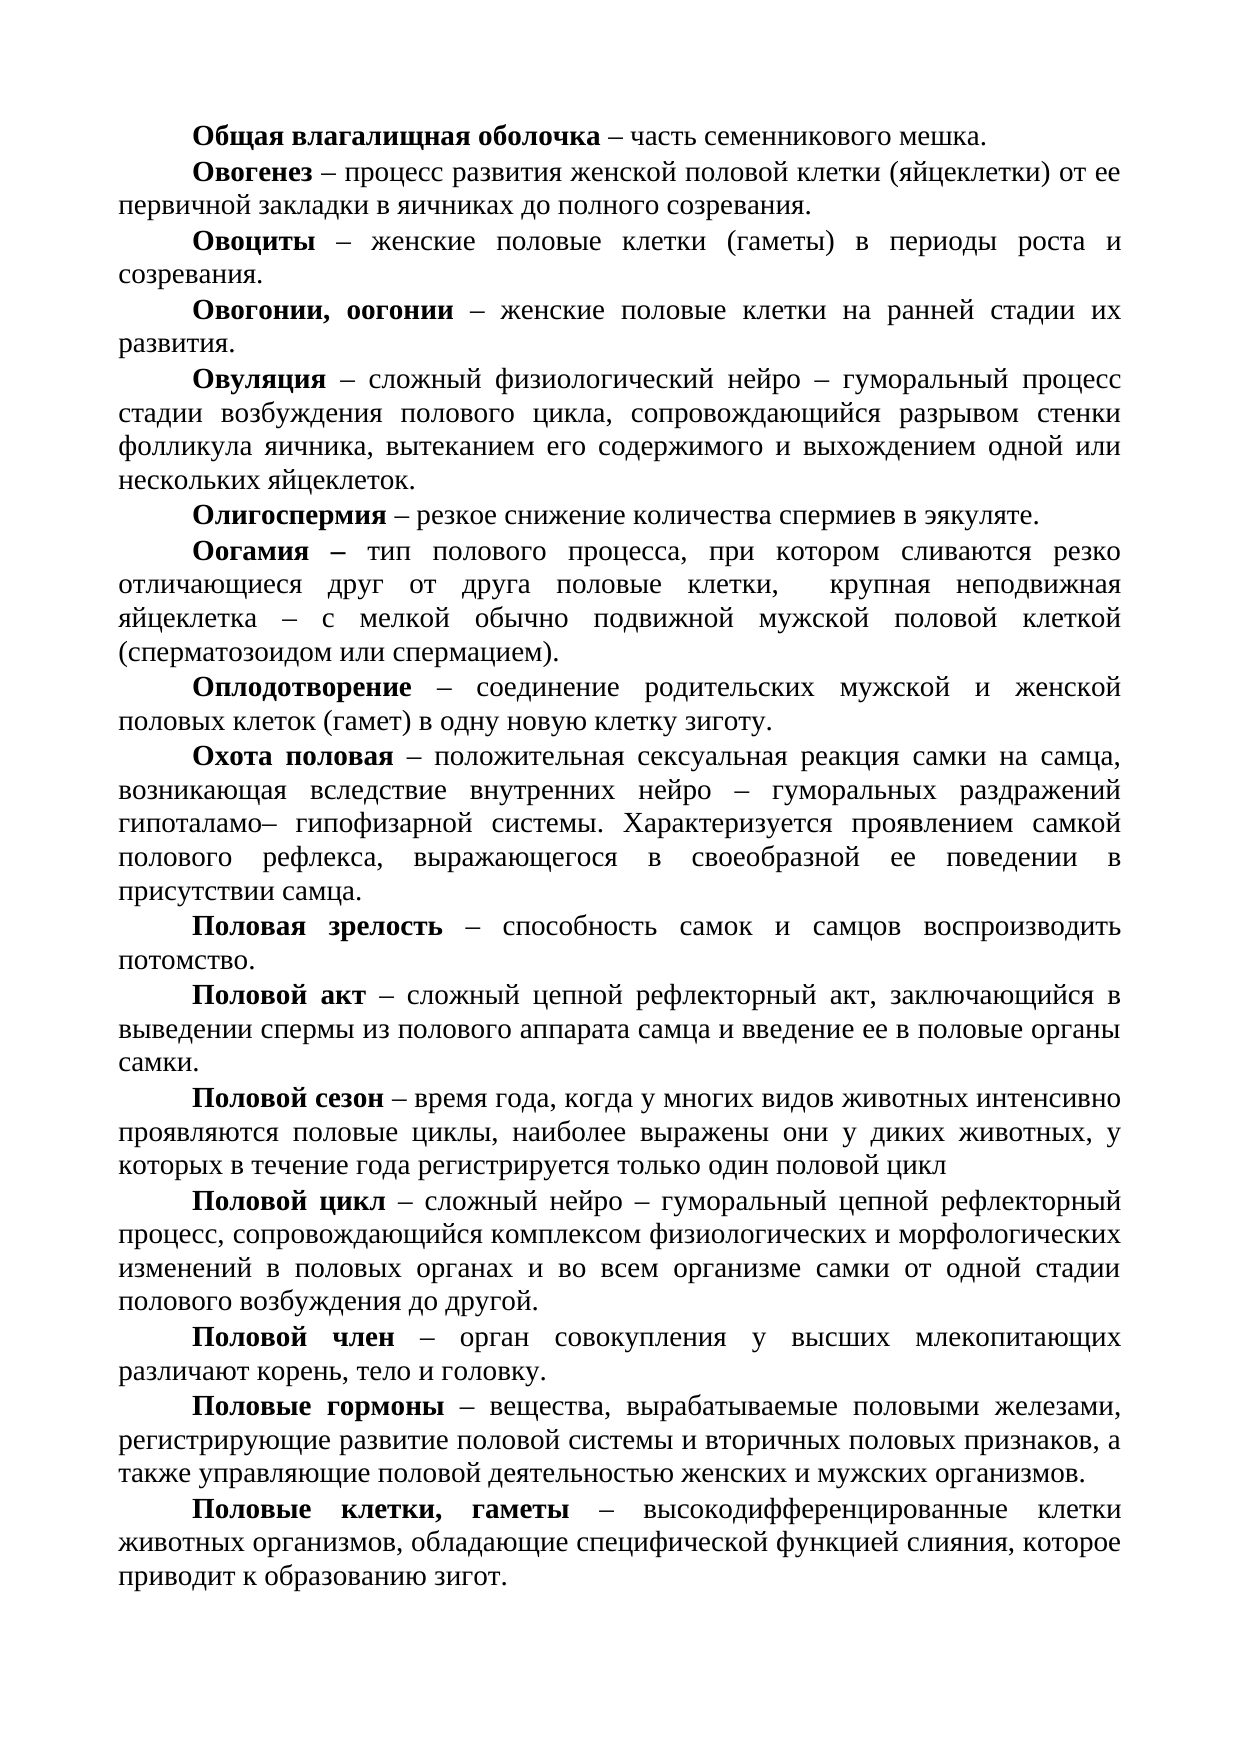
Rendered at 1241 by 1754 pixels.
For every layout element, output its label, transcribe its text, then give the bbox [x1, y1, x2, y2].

text Овуляция – сложный физиологический нейро – гуморальный процесс стадии возбуждения полового цикла, сопровождающийся разрывом стенки фолликула яичника, вытеканием его содержимого и выхождением одной или нескольких яйцеклеток. [118, 361, 1122, 495]
text Общая влагалищная оболочка – часть семенникового мешка. [118, 118, 1122, 152]
text Половой член – орган совокупления у высших млекопитающих различают корень, тело и головку. [118, 1319, 1122, 1386]
text Половой сезон – время года, когда у многих видов животных интенсивно проявляются половые циклы, наиболее выражены они у диких животных, у которых в течение года регистрируется только один половой цикл [118, 1080, 1122, 1181]
text Оогамия – тип полового процесса, при котором сливаются резко отличающиеся друг от друга половые клетки, крупная неподвижная яйцеклетка – с мелкой обычно подвижной мужской половой клеткой (сперматозоидом или спермацием). [118, 533, 1122, 667]
text Половой акт – сложный цепной рефлекторный акт, заключающийся в выведении спермы из полового аппарата самца и введение ее в половые органы самки. [118, 977, 1122, 1078]
text Олигоспермия – резкое снижение количества спермиев в эякуляте. [118, 497, 1122, 531]
text Оплодотворение – соединение родительских мужской и женской половых клеток (гамет) в одну новую клетку зиготу. [118, 669, 1122, 736]
text Половые гормоны – вещества, вырабатываемые половыми железами, регистрирующие развитие половой системы и вторичных половых признаков, а также управляющие половой деятельностью женских и мужских организмов. [118, 1388, 1122, 1489]
text Овогенез – процесс развития женской половой клетки (яйцеклетки) от ее первичной закладки в яичниках до полного созревания. [118, 154, 1122, 221]
text Половые клетки, гаметы – высокодифференцированные клетки животных организмов, обладающие специфической функцией слияния, которое приводит к образованию зигот. [118, 1491, 1122, 1592]
text Половая зрелость – способность самок и самцов воспроизводить потомство. [118, 908, 1122, 975]
text Овогонии, оогонии – женские половые клетки на ранней стадии их развития. [118, 292, 1122, 359]
text Половой цикл – сложный нейро – гуморальный цепной рефлекторный процесс, сопровождающийся комплексом физиологических и морфологических изменений в половых органах и во всем организме самки от одной стадии полового возбуждения до другой. [118, 1183, 1122, 1317]
text Охота половая – положительная сексуальная реакция самки на самца, возникающая вследствие внутренних нейро – гуморальных раздражений гипоталамо– гипофизарной системы. Характеризуется проявлением самкой полового рефлекса, выражающегося в своеобразной ее поведении в присутствии самца. [118, 738, 1122, 906]
text Овоциты – женские половые клетки (гаметы) в периоды роста и созревания. [118, 223, 1122, 290]
